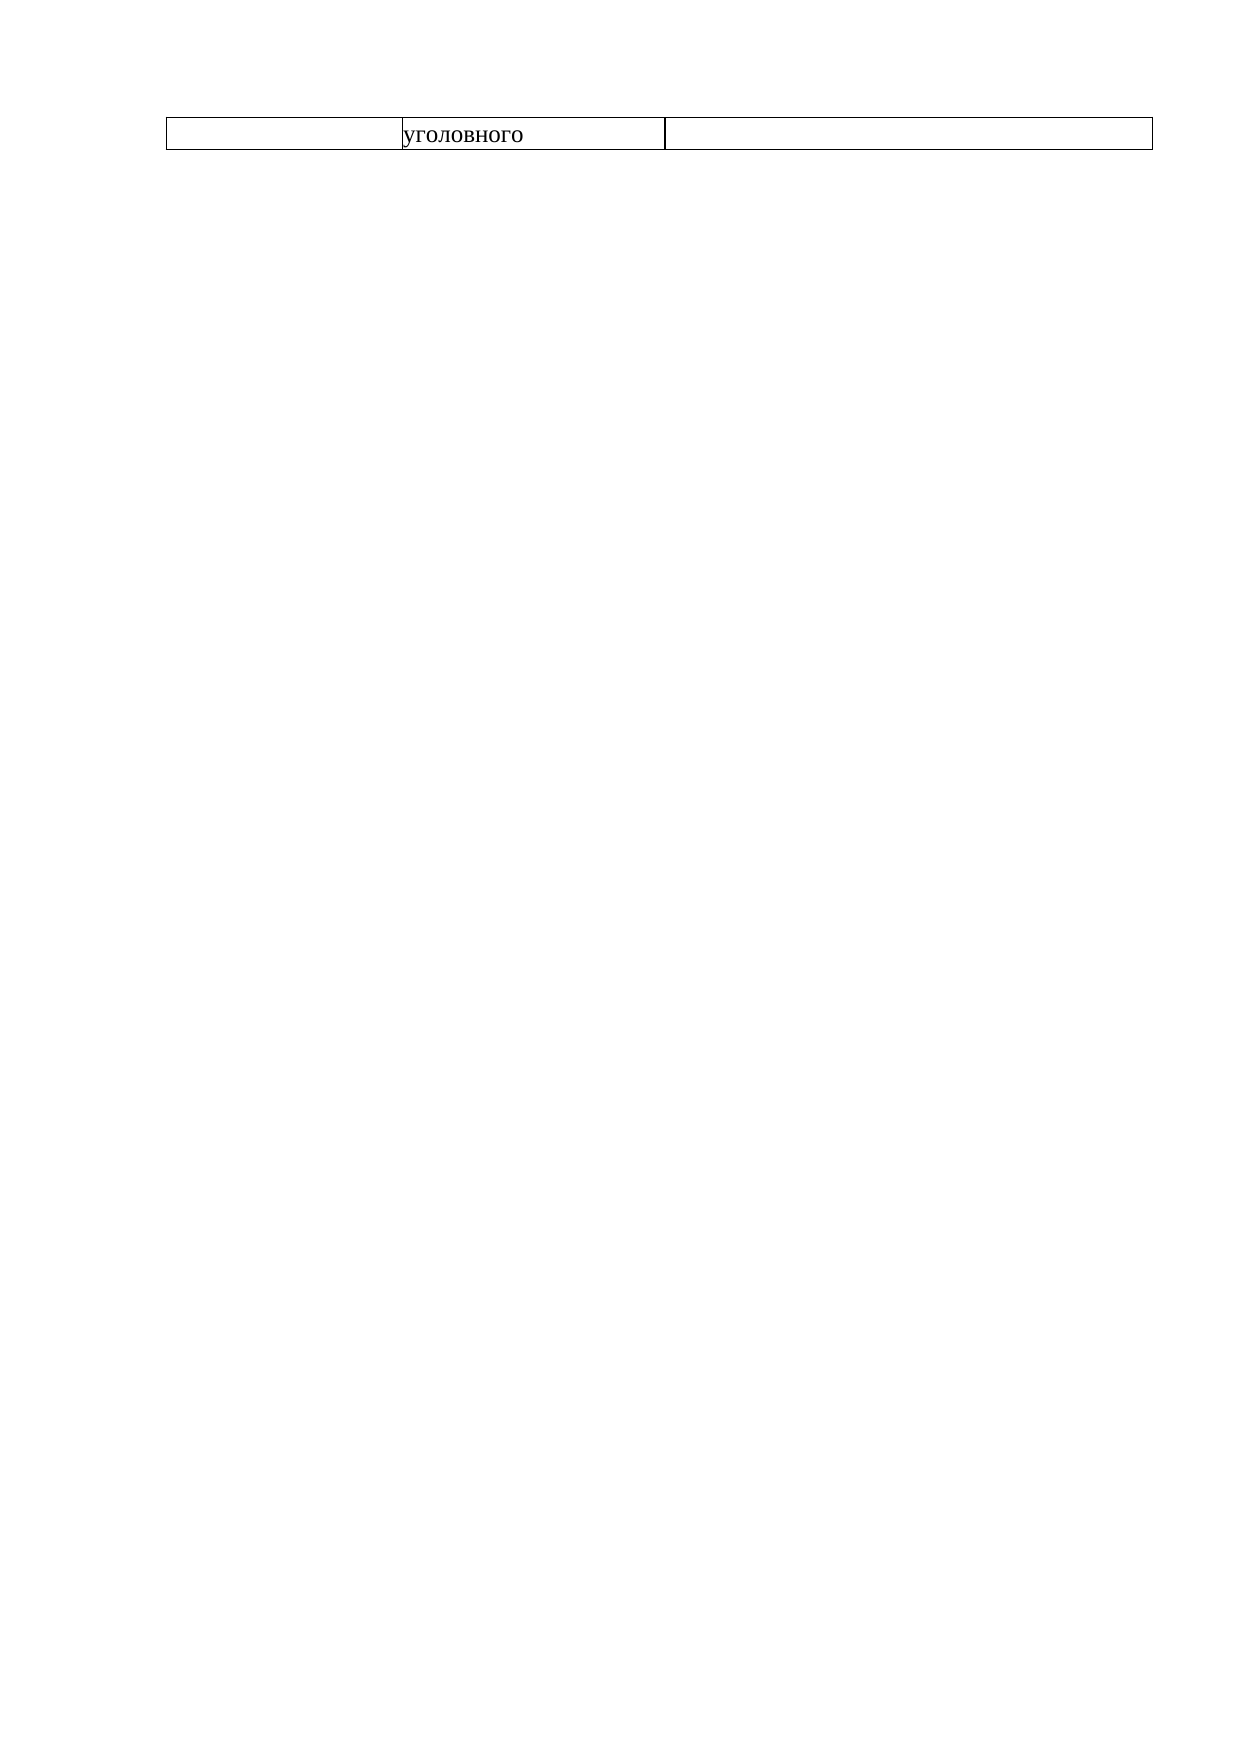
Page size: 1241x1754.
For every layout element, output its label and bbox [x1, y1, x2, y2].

table_cell [167, 118, 402, 149]
table_cell [403, 118, 664, 149]
table_cell [666, 118, 1152, 149]
